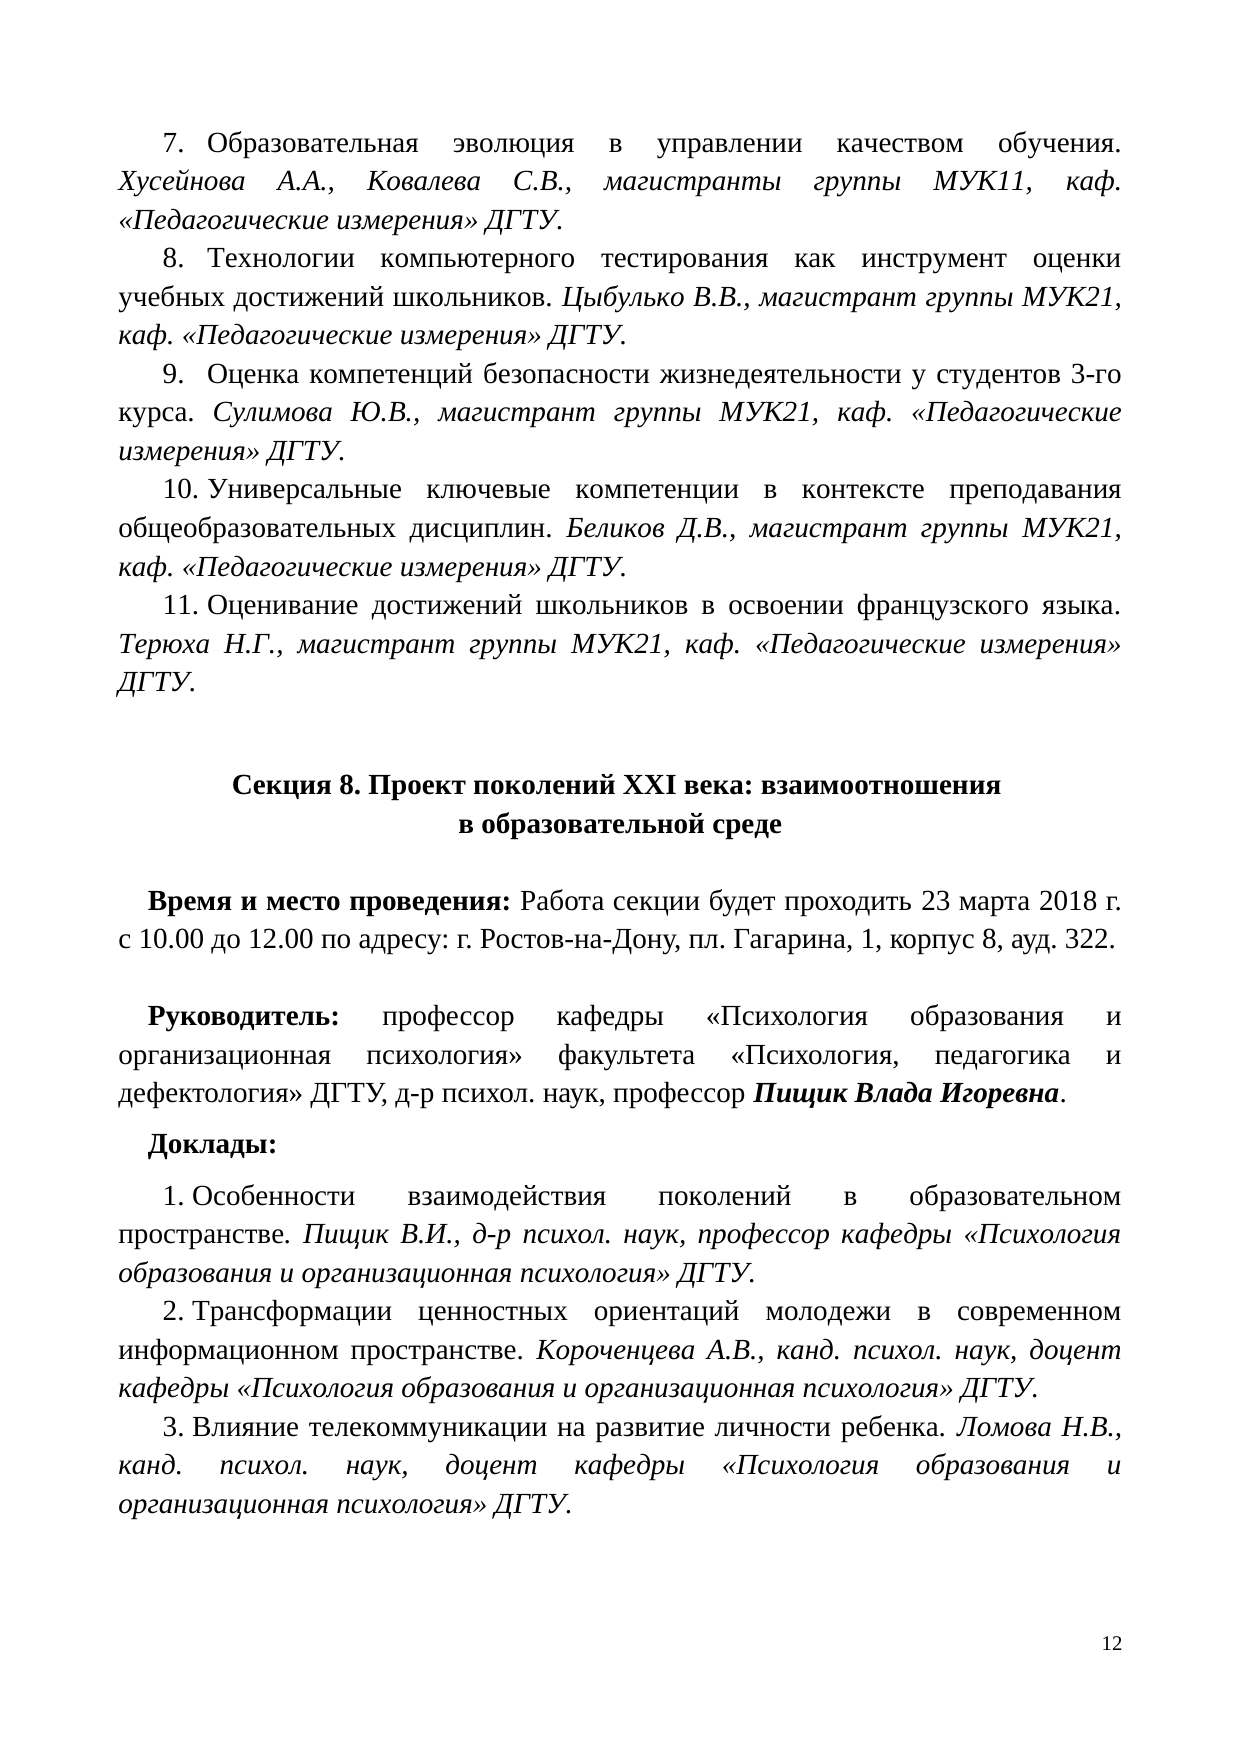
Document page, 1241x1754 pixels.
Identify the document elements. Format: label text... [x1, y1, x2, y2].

list Образовательная эволюция в управлении качеством обучения. Хусейнова А.А., Ковалева С.В., магистранты группы МУК11, каф. «Педагогические измерения» ДГТУ. [118, 125, 1122, 235]
list Оценка компетенций безопасности жизнедеятельности у студентов 3-го курса. Сулимова Ю.В., магистрант группы МУК21, каф. «Педагогические измерения» ДГТУ. [118, 356, 1122, 467]
text Время и место проведения: Работа секции будет проходить 23 марта 2018 г. с 10.00 до 12.00 по адресу: г. Ростов-на-Дону, пл. Гагарина, 1, корпус 8, ауд. 322. [118, 883, 1122, 955]
list Особенности взаимодействия поколений в образовательном пространстве. Пищик В.И., д-р психол. наук, профессор кафедры «Психология образования и организационная психология» ДГТУ. [118, 1178, 1122, 1288]
list Оценивание достижений школьников в освоении французского языка. Терюха Н.Г., магистрант группы МУК21, каф. «Педагогические измерения» ДГТУ. [118, 587, 1122, 698]
text Руководитель: профессор кафедры «Психология образования и организационная психология» факультета «Психология, педагогика и дефектология» ДГТУ, д-р психол. наук, профессор Пищик Влада Игоревна. [118, 998, 1122, 1109]
list Секция 8. Проект поколений ХХI века: взаимоотношения в образовательной среде [118, 767, 1122, 839]
list Технологии компьютерного тестирования как инструмент оценки учебных достижений школьников. Цыбулько В.В., магистрант группы МУК21, каф. «Педагогические измерения» ДГТУ. [118, 240, 1122, 351]
list Универсальные ключевые компетенции в контексте преподавания общеобразовательных дисциплин. Беликов Д.В., магистрант группы МУК21, каф. «Педагогические измерения» ДГТУ. [118, 472, 1122, 582]
list Влияние телекоммуникации на развитие личности ребенка. Ломова Н.В., канд. психол. наук, доцент кафедры «Психология образования и организационная психология» ДГТУ. [118, 1409, 1122, 1519]
text Доклады: [118, 1127, 1122, 1160]
list Трансформации ценностных ориентаций молодежи в современном информационном пространстве. Короченцева А.В., канд. психол. наук, доцент кафедры «Психология образования и организационная психология» ДГТУ. [118, 1293, 1122, 1404]
